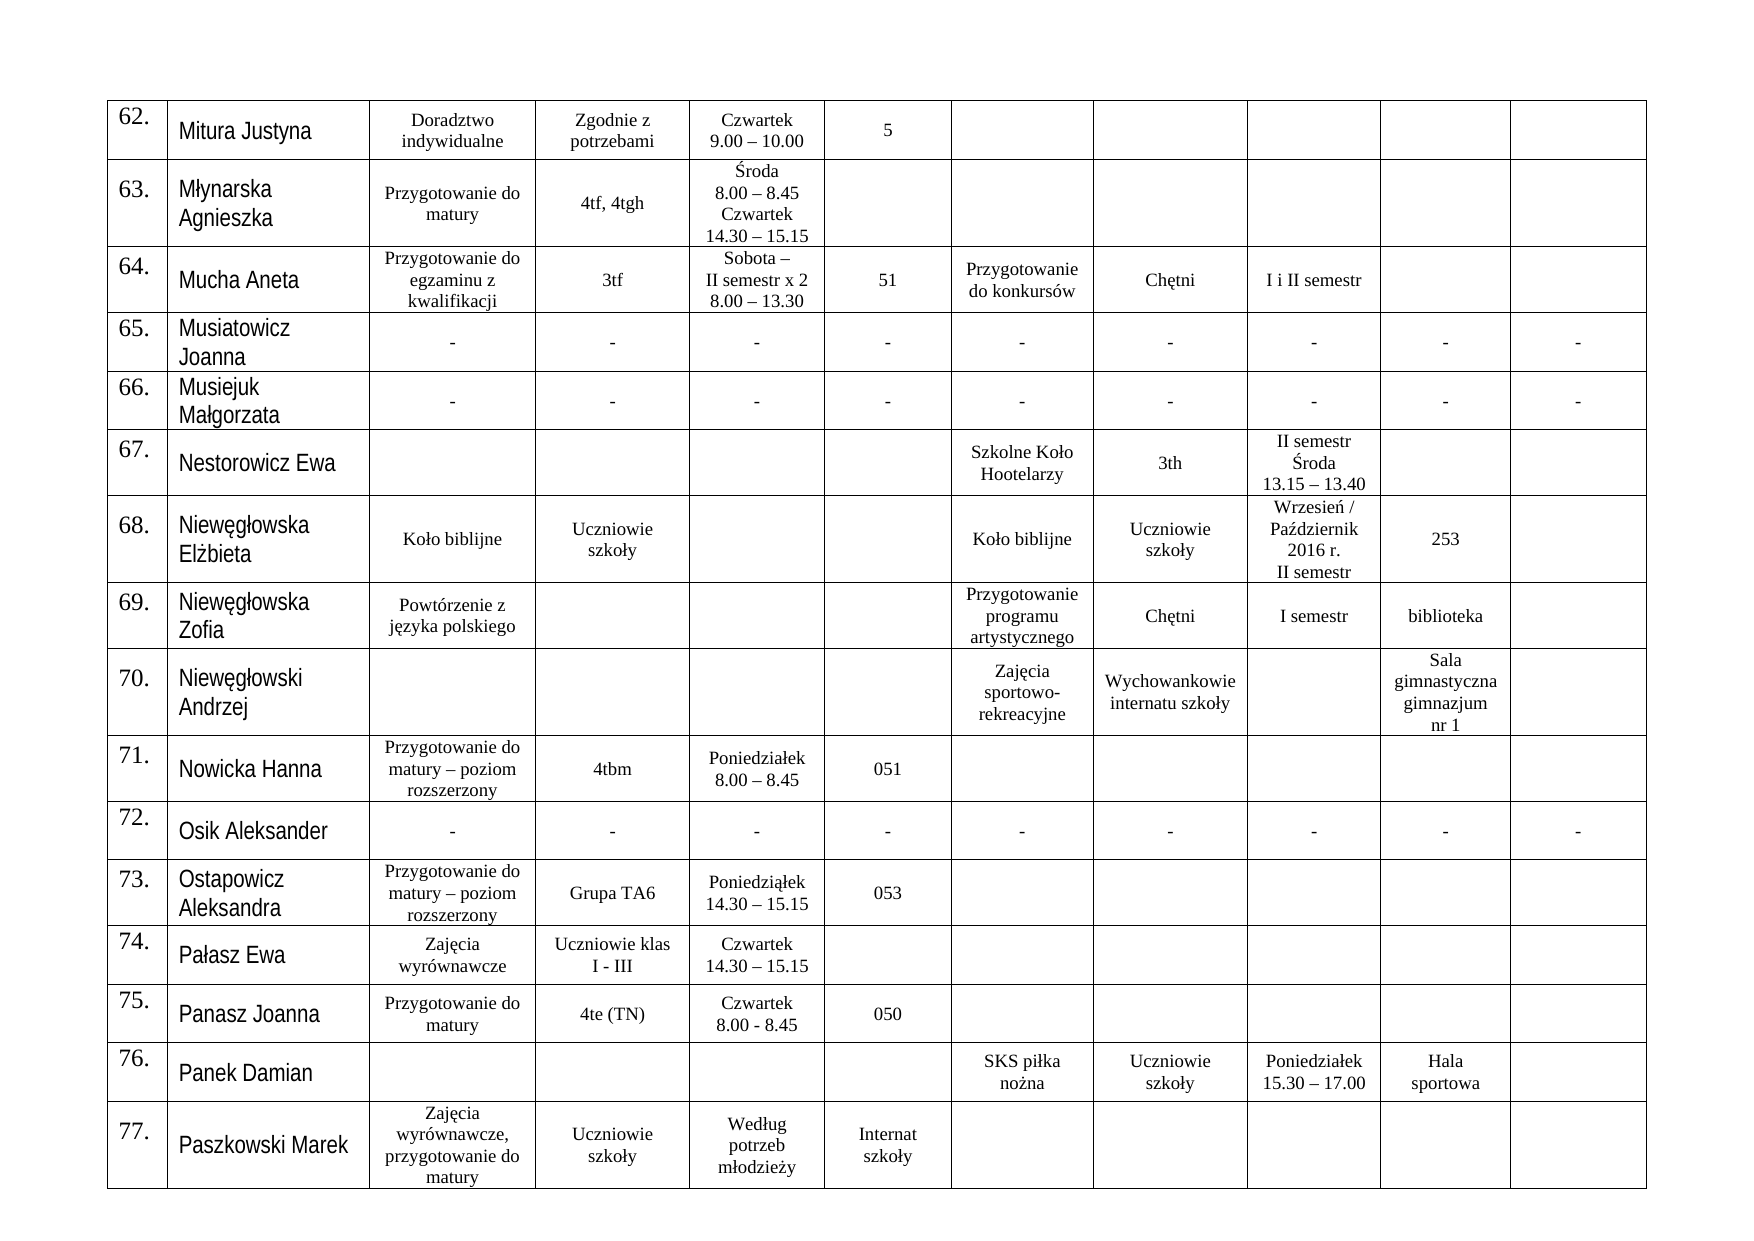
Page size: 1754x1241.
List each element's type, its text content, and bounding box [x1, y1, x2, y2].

table_cell [108, 160, 167, 246]
table_cell [952, 101, 1093, 159]
table_cell Osik Aleksander [168, 802, 369, 859]
table_cell [108, 583, 167, 648]
table_cell Nestorowicz Ewa [168, 430, 369, 495]
table_cell Poniedziałek 15.30 – 17.00 [1248, 1043, 1380, 1101]
table_cell 051 [825, 736, 951, 801]
table_cell [1248, 101, 1380, 159]
table_cell 3th [1094, 430, 1247, 495]
table_cell [1094, 860, 1247, 925]
table_cell Pałasz Ewa [168, 926, 369, 984]
table_cell Zgodnie z potrzebami [536, 101, 689, 159]
table_cell - [1094, 372, 1247, 429]
table_cell 050 [825, 985, 951, 1042]
table_cell [1381, 736, 1510, 801]
table_cell Doradztwo indywidualne [370, 101, 535, 159]
table_cell - [536, 313, 689, 371]
table_cell Wychowankowie internatu szkoły [1094, 649, 1247, 735]
table_cell [1248, 649, 1380, 735]
table_cell - [1248, 372, 1380, 429]
table_cell I i II semestr [1248, 247, 1380, 312]
table_cell [108, 313, 167, 371]
table_cell 5 [825, 101, 951, 159]
table_cell biblioteka [1381, 583, 1510, 648]
table_cell Powtórzenie z języka polskiego [370, 583, 535, 648]
table_cell [108, 101, 167, 159]
table_cell [690, 649, 824, 735]
table_cell [1511, 160, 1646, 246]
table_cell Czwartek 14.30 – 15.15 [690, 926, 824, 984]
table_cell Przygotowanie do matury [370, 985, 535, 1042]
table_cell - [952, 802, 1093, 859]
table_cell - [370, 372, 535, 429]
table_cell [108, 372, 167, 429]
table_cell - [1094, 802, 1247, 859]
table_cell [1511, 926, 1646, 984]
table_cell [1381, 101, 1510, 159]
table_cell [536, 649, 689, 735]
table_cell - [1511, 313, 1646, 371]
table_cell Mucha Aneta [168, 247, 369, 312]
table_cell [108, 985, 167, 1042]
table_cell Przygotowanie do matury – poziom rozszerzony [370, 860, 535, 925]
table_cell [690, 1043, 824, 1101]
table_cell Uczniowie szkoły [536, 496, 689, 582]
table_cell [1381, 985, 1510, 1042]
table_cell - [825, 802, 951, 859]
table_cell Uczniowie szkoły [1094, 1043, 1247, 1101]
table_cell - [370, 802, 535, 859]
table_cell [1248, 1102, 1380, 1188]
table_cell - [1511, 802, 1646, 859]
table_cell Według potrzeb młodzieży [690, 1102, 824, 1188]
table_cell 253 [1381, 496, 1510, 582]
table_cell Sala gimnastyczna gimnazjum nr 1 [1381, 649, 1510, 735]
table_cell [536, 1043, 689, 1101]
table_cell [825, 649, 951, 735]
table_cell [108, 496, 167, 582]
table_cell Niewęgłowska Elżbieta [168, 496, 369, 582]
table_cell - [1094, 313, 1247, 371]
table_cell - [825, 372, 951, 429]
table_cell [1094, 736, 1247, 801]
table_cell 4tf, 4tgh [536, 160, 689, 246]
table_cell Chętni [1094, 247, 1247, 312]
table_cell II semestr Środa 13.15 – 13.40 [1248, 430, 1380, 495]
table_cell [108, 926, 167, 984]
table_cell [1511, 985, 1646, 1042]
table_cell [952, 160, 1093, 246]
table_cell - [1381, 372, 1510, 429]
table_cell Nowicka Hanna [168, 736, 369, 801]
table_cell [536, 430, 689, 495]
table_cell - [1381, 313, 1510, 371]
table_cell Musiatowicz Joanna [168, 313, 369, 371]
table_cell [1511, 247, 1646, 312]
table_cell [1094, 926, 1247, 984]
table_cell [1511, 1043, 1646, 1101]
table_cell [1381, 247, 1510, 312]
table_cell [1511, 430, 1646, 495]
table_cell [1381, 1102, 1510, 1188]
table_cell [108, 736, 167, 801]
table_cell Grupa TA6 [536, 860, 689, 925]
table_cell Zajęcia wyrównawcze, przygotowanie do matury [370, 1102, 535, 1188]
table_cell - [370, 313, 535, 371]
table_cell Sobota – II semestr x 2 8.00 – 13.30 [690, 247, 824, 312]
table_cell 3tf [536, 247, 689, 312]
table_cell [1248, 160, 1380, 246]
table_cell [1511, 649, 1646, 735]
table_cell [1094, 985, 1247, 1042]
table_cell [825, 496, 951, 582]
table_cell [1511, 860, 1646, 925]
table_cell Chętni [1094, 583, 1247, 648]
table_cell Koło biblijne [370, 496, 535, 582]
table_cell Uczniowie klas I - III [536, 926, 689, 984]
table_cell [825, 160, 951, 246]
table_cell [370, 649, 535, 735]
table_cell [1381, 430, 1510, 495]
table_cell [1248, 926, 1380, 984]
table_cell [108, 1102, 167, 1188]
table_cell [690, 583, 824, 648]
table_cell Czwartek 8.00 - 8.45 [690, 985, 824, 1042]
table_cell [825, 1043, 951, 1101]
table_cell [370, 1043, 535, 1101]
table_cell [108, 649, 167, 735]
table_cell Młynarska Agnieszka [168, 160, 369, 246]
table_cell [952, 860, 1093, 925]
table_cell Hala sportowa [1381, 1043, 1510, 1101]
table_cell - [825, 313, 951, 371]
table_cell Przygotowanie do konkursów [952, 247, 1093, 312]
table_cell [370, 430, 535, 495]
table_cell - [952, 372, 1093, 429]
table_cell [1381, 160, 1510, 246]
table_cell - [536, 372, 689, 429]
table_cell [108, 860, 167, 925]
table_cell Paszkowski Marek [168, 1102, 369, 1188]
table_cell Panasz Joanna [168, 985, 369, 1042]
table_cell [536, 583, 689, 648]
table_cell 053 [825, 860, 951, 925]
table_cell Wrzesień / Październik 2016 r. II semestr [1248, 496, 1380, 582]
table_cell [1511, 583, 1646, 648]
table_cell - [1248, 802, 1380, 859]
table_cell - [952, 313, 1093, 371]
table_cell Poniedziąłek 14.30 – 15.15 [690, 860, 824, 925]
table_cell [1511, 1102, 1646, 1188]
table_cell [952, 985, 1093, 1042]
table_cell Musiejuk Małgorzata [168, 372, 369, 429]
table_cell [1248, 860, 1380, 925]
table_cell - [690, 313, 824, 371]
table_cell [1094, 101, 1247, 159]
table_cell [1094, 1102, 1247, 1188]
table_cell Przygotowanie programu artystycznego [952, 583, 1093, 648]
table_cell [1511, 496, 1646, 582]
table_cell [952, 736, 1093, 801]
table_cell [1511, 101, 1646, 159]
table_cell Uczniowie szkoły [1094, 496, 1247, 582]
table_cell - [1381, 802, 1510, 859]
table_cell Internat szkoły [825, 1102, 951, 1188]
table_cell Przygotowanie do matury [370, 160, 535, 246]
table_cell Poniedziałek 8.00 – 8.45 [690, 736, 824, 801]
table_cell SKS piłka nożna [952, 1043, 1093, 1101]
table_cell [825, 430, 951, 495]
table_cell Czwartek 9.00 – 10.00 [690, 101, 824, 159]
table_cell Ostapowicz Aleksandra [168, 860, 369, 925]
table_cell [1381, 926, 1510, 984]
table_cell Niewęgłowska Zofia [168, 583, 369, 648]
table_cell [1094, 160, 1247, 246]
table_cell - [1248, 313, 1380, 371]
table_cell Uczniowie szkoły [536, 1102, 689, 1188]
table_cell [825, 926, 951, 984]
table_cell Panek Damian [168, 1043, 369, 1101]
table_cell [1248, 736, 1380, 801]
table_cell [108, 247, 167, 312]
table_cell - [1511, 372, 1646, 429]
table_cell Koło biblijne [952, 496, 1093, 582]
table_cell [952, 926, 1093, 984]
table_cell Przygotowanie do matury – poziom rozszerzony [370, 736, 535, 801]
table_cell Szkolne Koło Hootelarzy [952, 430, 1093, 495]
table_cell [108, 430, 167, 495]
table_cell Zajęcia sportowo-rekreacyjne [952, 649, 1093, 735]
table_cell Mitura Justyna [168, 101, 369, 159]
table_cell [690, 430, 824, 495]
table_cell I semestr [1248, 583, 1380, 648]
table_cell - [690, 802, 824, 859]
table_cell [690, 496, 824, 582]
table_cell [108, 802, 167, 859]
table_cell [1511, 736, 1646, 801]
table_cell - [690, 372, 824, 429]
table_cell 4tbm [536, 736, 689, 801]
table_cell Środa 8.00 – 8.45 Czwartek 14.30 – 15.15 [690, 160, 824, 246]
table_cell [1381, 860, 1510, 925]
table_cell Niewęgłowski Andrzej [168, 649, 369, 735]
table_cell 4te (TN) [536, 985, 689, 1042]
table_cell [1248, 985, 1380, 1042]
table_cell Zajęcia wyrównawcze [370, 926, 535, 984]
table_cell Przygotowanie do egzaminu z kwalifikacji [370, 247, 535, 312]
table_cell [952, 1102, 1093, 1188]
table_cell 51 [825, 247, 951, 312]
table_cell [108, 1043, 167, 1101]
table_cell - [536, 802, 689, 859]
table_cell [825, 583, 951, 648]
